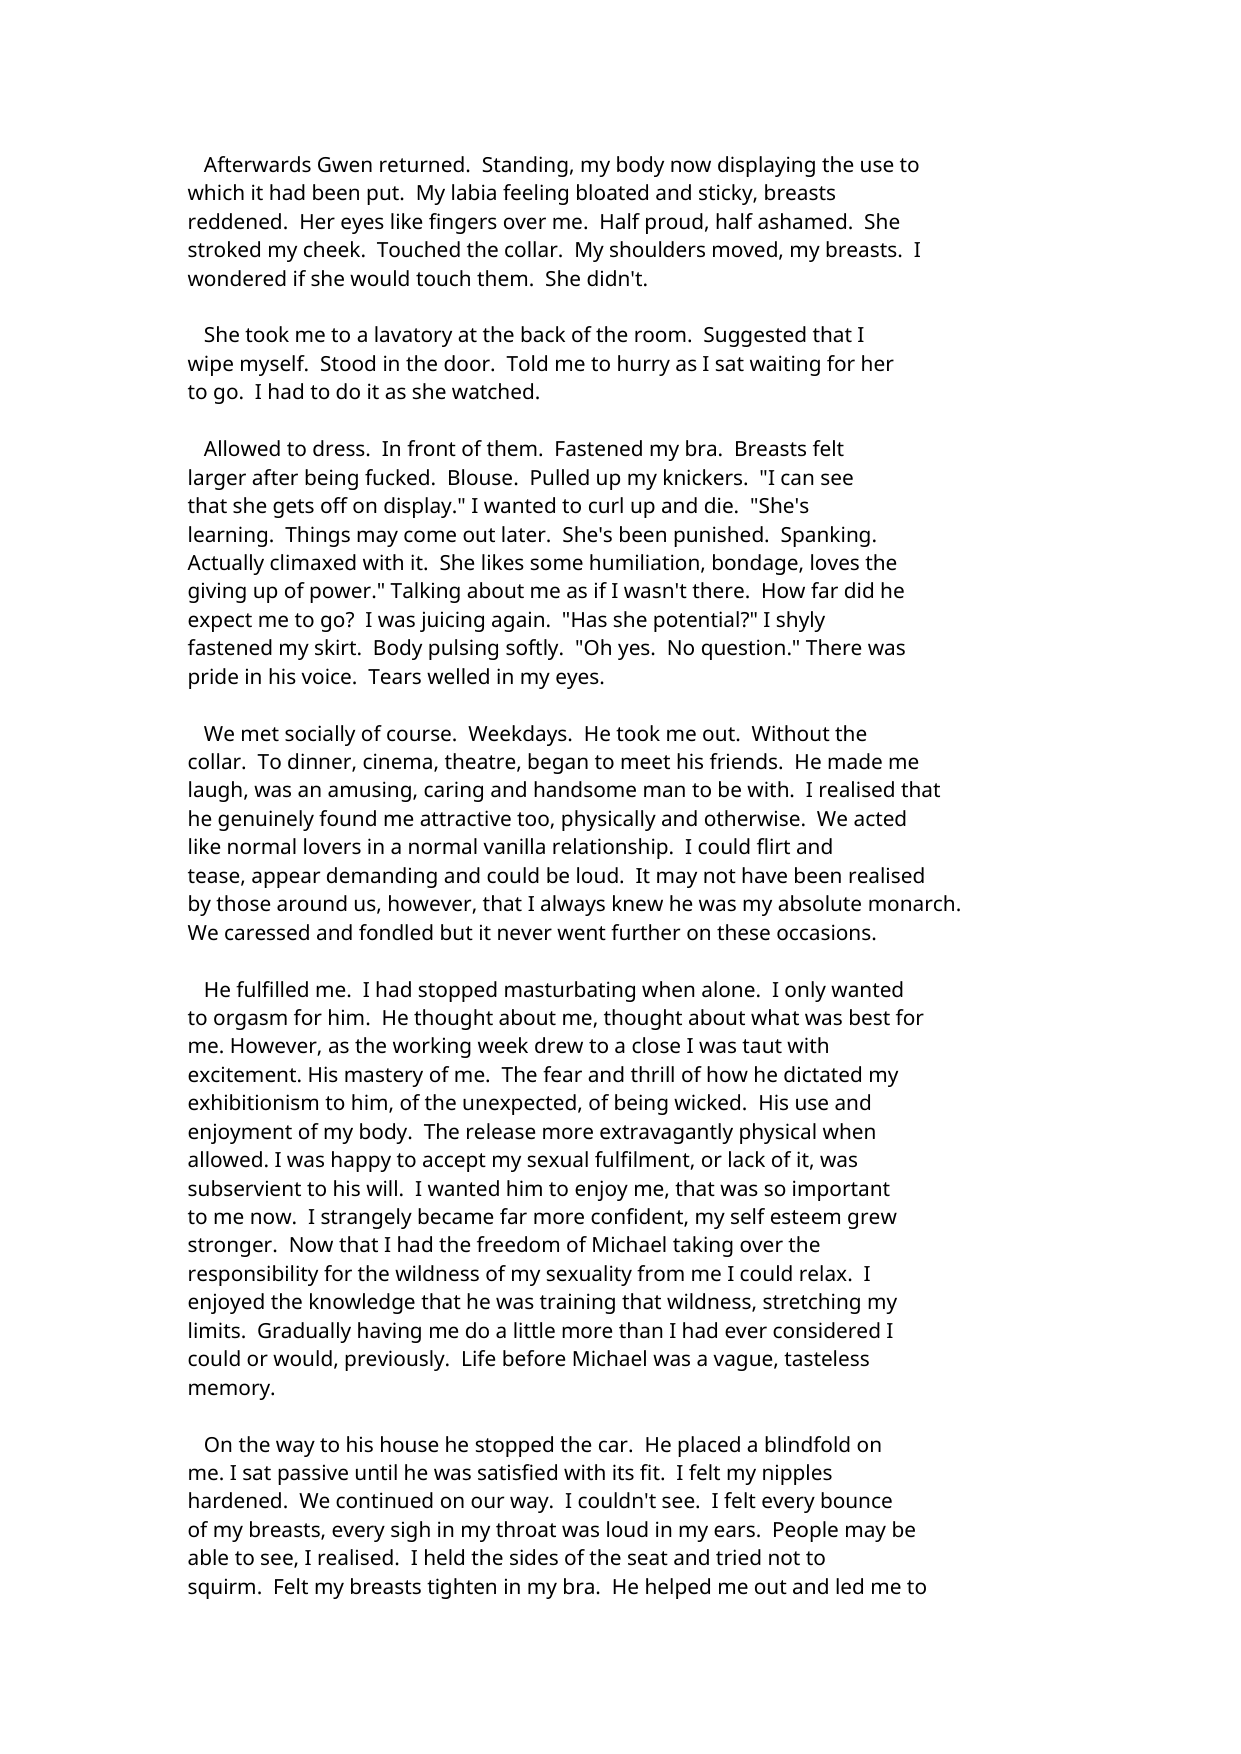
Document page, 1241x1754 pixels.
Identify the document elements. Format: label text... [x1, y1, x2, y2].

text fastened my skirt. Body pulsing softly. "Oh yes. No question." There was [187, 633, 1053, 662]
text responsibility for the wildness of my sexuality from me I could relax. I [187, 1259, 1053, 1287]
text expect me to go? I was juicing again. "Has she potential?" I shyly [187, 605, 1053, 633]
text memory. [187, 1373, 1053, 1401]
text like normal lovers in a normal vanilla relationship. I could flirt and [187, 832, 1053, 861]
text wondered if she would touch them. She didn't. [187, 264, 1053, 292]
text me. I sat passive until he was satisfied with its fit. I felt my nipples [187, 1458, 1053, 1487]
text enjoyed the knowledge that he was training that wildness, stretching my [187, 1287, 1053, 1316]
text tease, appear demanding and could be loud. It may not have been realised [187, 861, 1053, 889]
text hardened. We continued on our way. I couldn't see. I felt every bounce [187, 1487, 1053, 1515]
text wipe myself. Stood in the door. Told me to hurry as I sat waiting for her [187, 349, 1053, 377]
text me. However, as the working week drew to a close I was taut with [187, 1032, 1053, 1060]
text squirm. Felt my breasts tighten in my bra. He helped me out and led me to [187, 1572, 1053, 1600]
text of my breasts, every sigh in my throat was loud in my ears. People may be [187, 1515, 1053, 1543]
text We met socially of course. Weekdays. He took me out. Without the [187, 719, 1053, 747]
text pride in his voice. Tears welled in my eyes. [187, 662, 1053, 690]
text limits. Gradually having me do a little more than I had ever considered I [187, 1316, 1053, 1344]
text to orgasm for him. He thought about me, thought about what was best for [187, 1003, 1053, 1032]
text collar. To dinner, cinema, theatre, began to meet his friends. He made me [187, 747, 1053, 776]
text able to see, I realised. I held the sides of the seat and tried not to [187, 1543, 1053, 1572]
text allowed. I was happy to accept my sexual fulfilment, or lack of it, was [187, 1145, 1053, 1174]
text giving up of power." Talking about me as if I wasn't there. How far did he [187, 577, 1053, 605]
text stroked my cheek. Touched the collar. My shoulders moved, my breasts. I [187, 235, 1053, 264]
text by those around us, however, that I always knew he was my absolute monarch. [187, 889, 1053, 918]
text She took me to a lavatory at the back of the room. Suggested that I [187, 321, 1053, 349]
text to me now. I strangely became far more confident, my self esteem grew [187, 1202, 1053, 1231]
text Afterwards Gwen returned. Standing, my body now displaying the use to [187, 150, 1053, 178]
text excitement. His mastery of me. The fear and thrill of how he dictated my [187, 1060, 1053, 1088]
text stronger. Now that I had the freedom of Michael taking over the [187, 1231, 1053, 1259]
text that she gets off on display." I wanted to curl up and die. "She's [187, 491, 1053, 520]
text subservient to his will. I wanted him to enjoy me, that was so important [187, 1174, 1053, 1202]
text reddened. Her eyes like fingers over me. Half proud, half ashamed. She [187, 207, 1053, 235]
text He fulfilled me. I had stopped masturbating when alone. I only wanted [187, 975, 1053, 1003]
text Actually climaxed with it. She likes some humiliation, bondage, loves the [187, 548, 1053, 577]
text larger after being fucked. Blouse. Pulled up my knickers. "I can see [187, 463, 1053, 491]
text Allowed to dress. In front of them. Fastened my bra. Breasts felt [187, 434, 1053, 463]
text he genuinely found me attractive too, physically and otherwise. We acted [187, 804, 1053, 832]
text We caressed and fondled but it never went further on these occasions. [187, 918, 1053, 946]
text On the way to his house he stopped the car. He placed a blindfold on [187, 1430, 1053, 1458]
text to go. I had to do it as she watched. [187, 377, 1053, 406]
text laugh, was an amusing, caring and handsome man to be with. I realised that [187, 776, 1053, 804]
text which it had been put. My labia feeling bloated and sticky, breasts [187, 178, 1053, 207]
text enjoyment of my body. The release more extravagantly physical when [187, 1117, 1053, 1145]
text learning. Things may come out later. She's been punished. Spanking. [187, 520, 1053, 548]
text exhibitionism to him, of the unexpected, of being wicked. His use and [187, 1088, 1053, 1117]
text could or would, previously. Life before Michael was a vague, tasteless [187, 1344, 1053, 1373]
